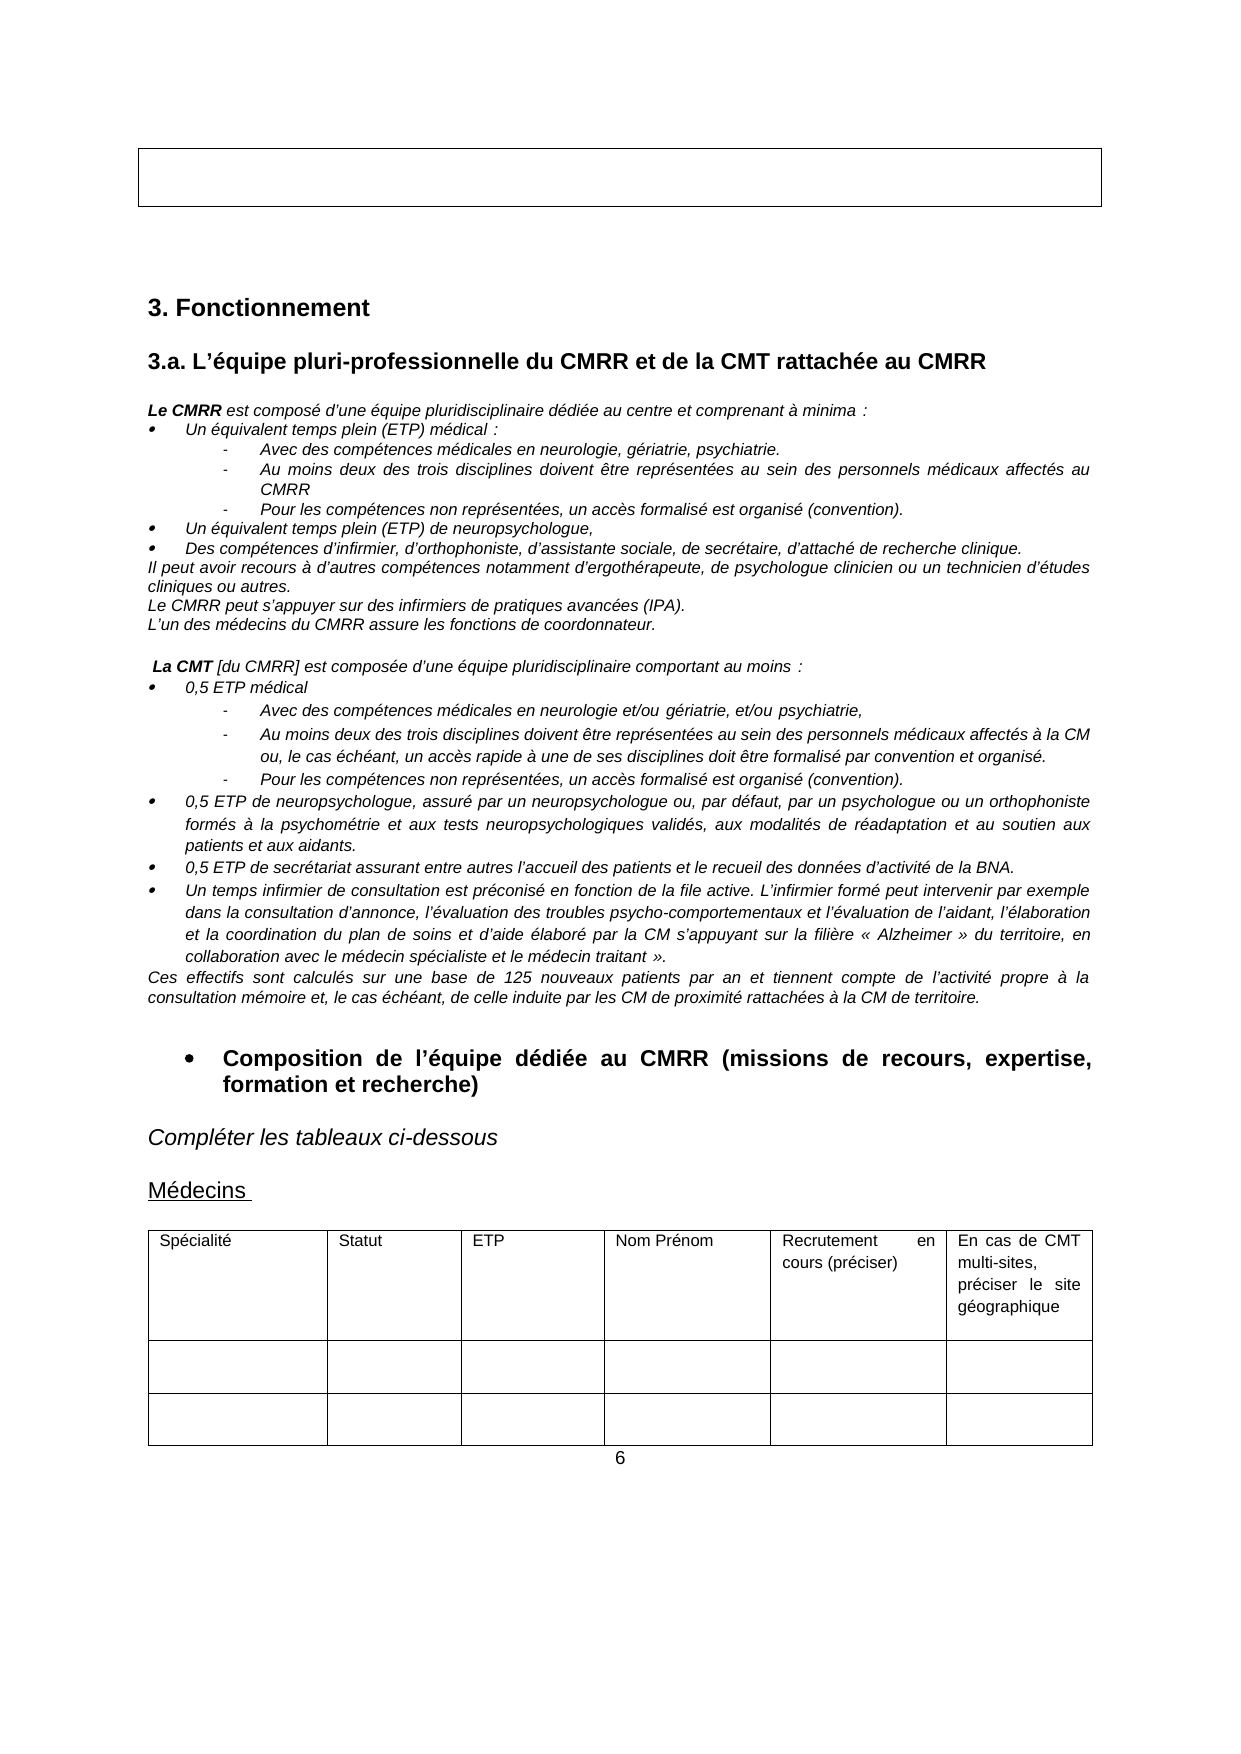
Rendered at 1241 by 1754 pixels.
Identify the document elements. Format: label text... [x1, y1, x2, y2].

table_cell [462, 1341, 604, 1392]
table_cell [947, 1394, 1092, 1444]
table_cell [605, 1394, 770, 1444]
list 0,5 ETP de neuropsychologue, assuré par un neuropsychologue ou, par défaut, par un psychologue ou un orthophoniste formés à la psychométrie et aux tests neuropsychologiques validés, aux modalités de réadaptation et au soutien aux patients et aux aidants. [148, 792, 1093, 855]
list 0,5 ETP médical [148, 678, 1093, 698]
text Le CMRR est composé d’une équipe pluridisciplinaire dédiée au centre et comprenant à minima : [148, 401, 1093, 420]
text Le CMRR peut s’appuyer sur des infirmiers de pratiques avancées (IPA). [148, 596, 1093, 615]
text Ces effectifs sont calculés sur une base de 125 nouveaux patients par an et tiennent compte de l’activité propre à la consultation mémoire et, le cas échéant, de celle induite par les CM de proximité rattachées à la CM de territoire. [148, 968, 1093, 1007]
table_header Spécialité [149, 1231, 327, 1340]
table_cell [149, 1394, 327, 1444]
list Avec des compétences médicales en neurologie et/ou gériatrie, et/ou psychiatrie, [223, 700, 1093, 721]
table_cell [605, 1341, 770, 1392]
text 3.a. L’équipe pluri-professionnelle du CMRR et de la CMT rattachée au CMRR [148, 348, 1093, 374]
text L’un des médecins du CMRR assure les fonctions de coordonnateur. [148, 615, 1093, 634]
list Avec des compétences médicales en neurologie, gériatrie, psychiatrie. [223, 439, 1093, 459]
table_header Statut [328, 1231, 461, 1340]
table_header Nom Prénom [605, 1231, 770, 1340]
text Il peut avoir recours à d’autres compétences notamment d’ergothérapeute, de psychologue clinicien ou un technicien d’études cliniques ou autres. [148, 558, 1093, 596]
list Au moins deux des trois disciplines doivent être représentées au sein des personnels médicaux affectés à la CM ou, le cas échéant, un accès rapide à une de ses disciplines doit être formalisé par convention et organisé. [223, 724, 1093, 766]
table_cell [149, 1341, 327, 1392]
text 3. Fonctionnement [148, 293, 1093, 322]
table_cell [771, 1394, 946, 1444]
list Un temps infirmier de consultation est préconisé en fonction de la file active. L’infirmier formé peut intervenir par exemple dans la consultation d’annonce, l’évaluation des troubles psycho-comportementaux et l’évaluation de l’aidant, l’élaboration et la coordination du plan de soins et d’aide élaboré par la CM s’appuyant sur la filière « Alzheimer » du territoire, en collaboration avec le médecin spécialiste et le médecin traitant ». [148, 880, 1093, 966]
table_header Recrutement en cours (préciser) [771, 1231, 946, 1340]
list Au moins deux des trois disciplines doivent être représentées au sein des personnels médicaux affectés au CMRR [223, 459, 1093, 499]
table_cell [771, 1341, 946, 1392]
text Médecins [148, 1177, 1093, 1203]
list Composition de l’équipe dédiée au CMRR (missions de recours, expertise, formation et recherche) [185, 1045, 1093, 1098]
text Compléter les tableaux ci-dessous [148, 1124, 1093, 1150]
table_cell [328, 1341, 461, 1392]
list Un équivalent temps plein (ETP) de neuropsychologue, [148, 519, 1093, 538]
list 0,5 ETP de secrétariat assurant entre autres l’accueil des patients et le recueil des données d’activité de la BNA. [148, 858, 1093, 877]
table_cell [947, 1341, 1092, 1392]
table_header En cas de CMT multi-sites, préciser le site géographique [947, 1231, 1092, 1340]
list Pour les compétences non représentées, un accès formalisé est organisé (convention). [223, 499, 1093, 519]
list Un équivalent temps plein (ETP) médical : [148, 420, 1093, 439]
table_cell [328, 1394, 461, 1444]
text La CMT [du CMRR] est composée d’une équipe pluridisciplinaire comportant au moins : [148, 656, 1093, 676]
table_cell [462, 1394, 604, 1444]
list Des compétences d’infirmier, d’orthophoniste, d’assistante sociale, de secrétaire, d’attaché de recherche clinique. [148, 538, 1093, 558]
table_header ETP [462, 1231, 604, 1340]
list Pour les compétences non représentées, un accès formalisé est organisé (convention). [223, 769, 1093, 789]
